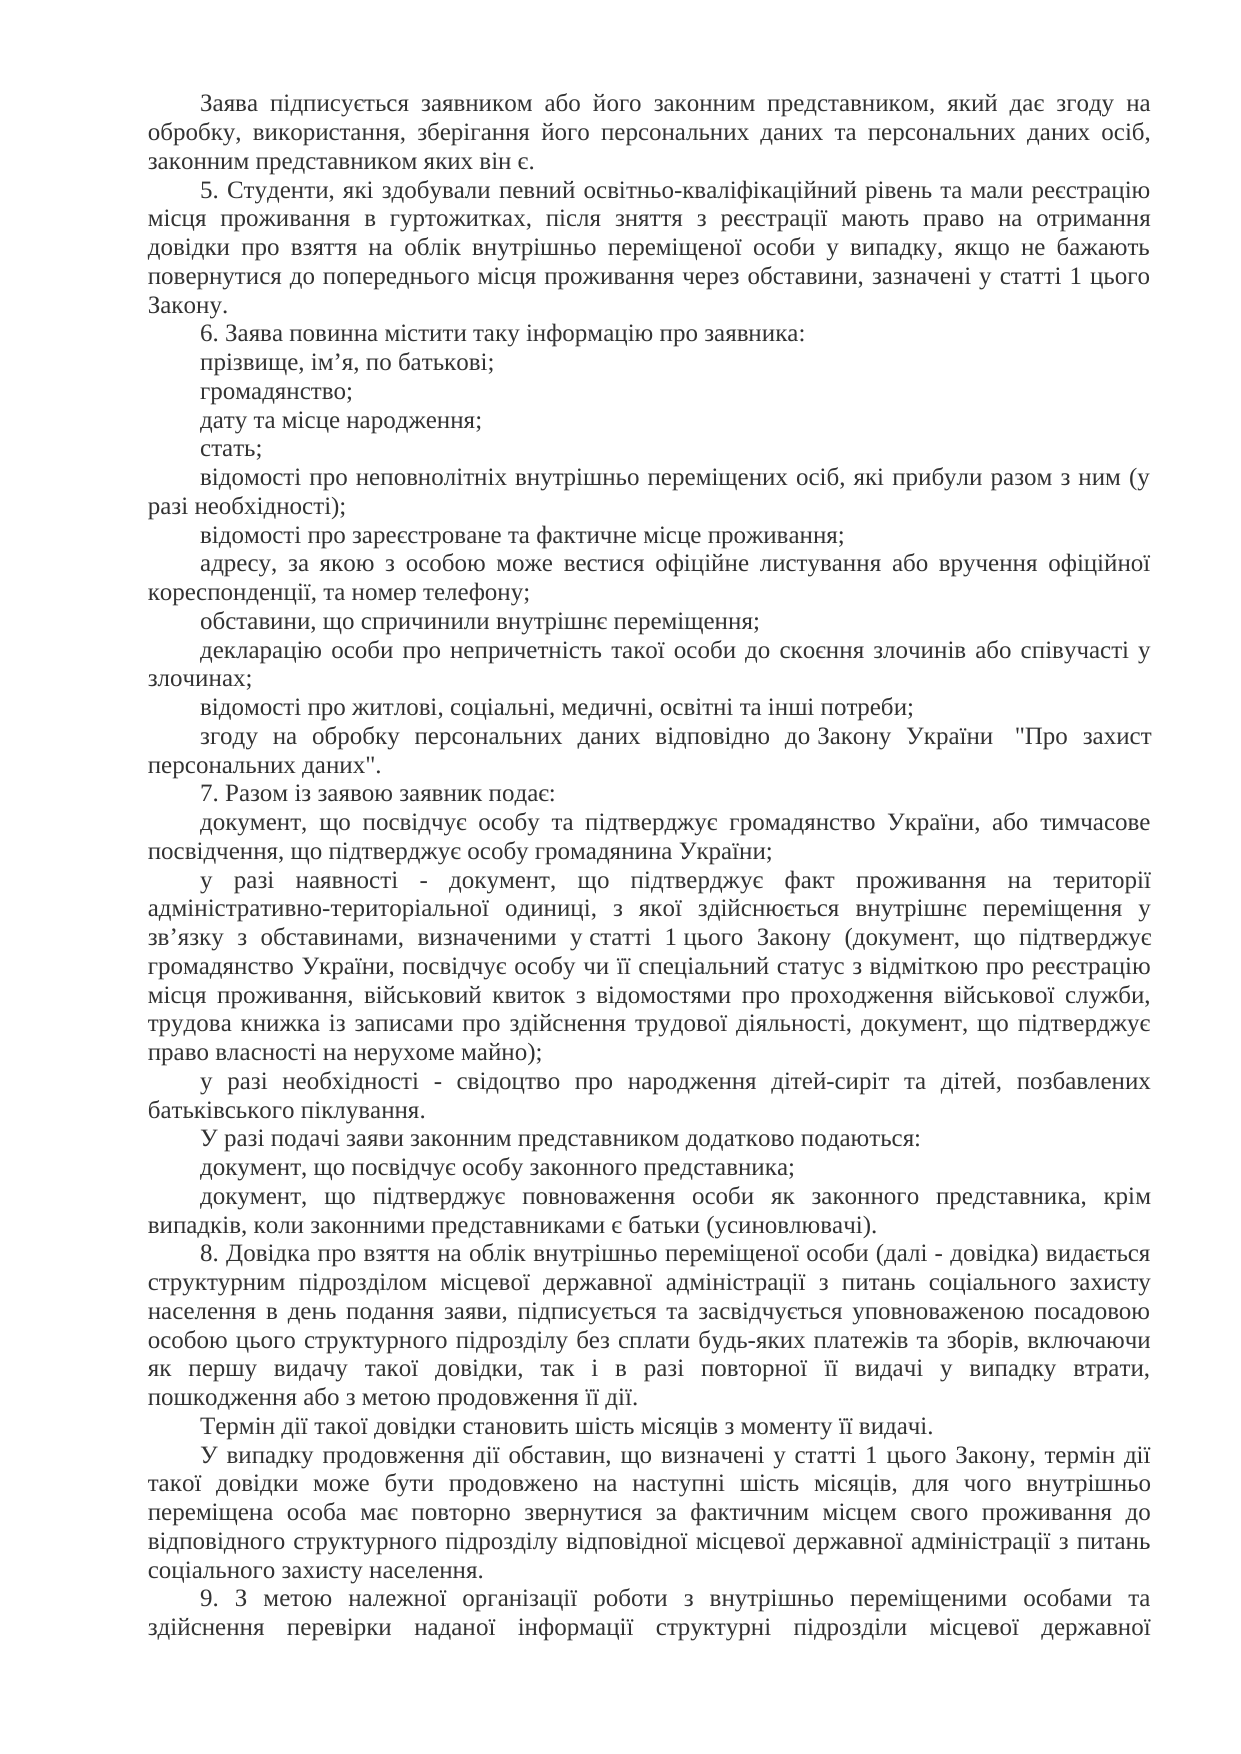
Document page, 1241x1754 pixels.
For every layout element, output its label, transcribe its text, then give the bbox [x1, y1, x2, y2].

text згоду на обробку персональних даних відповідно до Закону України "Про захист персональних даних". [148, 721, 1152, 778]
text 8. Довідка про взяття на облік внутрішньо переміщеної особи (далі - довідка) видається структурним підрозділом місцевої державної адміністрації з питань соціального захисту населення в день подання заяви, підписується та засвідчується уповноваженою посадовою особою цього структурного підрозділу без сплати будь-яких платежів та зборів, включаючи як першу видачу такої довідки, так і в разі повторної її видачі у випадку втрати, пошкодження або з метою продовження її дії. [148, 1238, 1152, 1411]
text декларацію особи про непричетність такої особи до скоєння злочинів або співучасті у злочинах; [148, 635, 1152, 692]
text у разі необхідності - свідоцтво про народження дітей-сиріт та дітей, позбавлених батьківського піклування. [148, 1066, 1152, 1123]
text Заява підписується заявником або його законним представником, який дає згоду на обробку, використання, зберігання його персональних даних та персональних даних осіб, законним представником яких він є. [148, 88, 1152, 175]
text у разі наявності - документ, що підтверджує факт проживання на території адміністративно-територіальної одиниці, з якої здійснюється внутрішнє переміщення у зв’язку з обставинами, визначеними у статті 1 цього Закону (документ, що підтверджує громадянство України, посвідчує особу чи її спеціальний статус з відміткою про реєстрацію місця проживання, військовий квиток з відомостями про проходження військової служби, трудова книжка із записами про здійснення трудової діяльності, документ, що підтверджує право власності на нерухоме майно); [148, 865, 1152, 1066]
text громадянство; [148, 376, 1152, 405]
text відомості про зареєстроване та фактичне місце проживання; [148, 520, 1152, 548]
text прізвище, ім’я, по батькові; [148, 347, 1152, 376]
text дату та місце народження; [148, 405, 1152, 433]
text стать; [148, 433, 1152, 462]
text відомості про житлові, соціальні, медичні, освітні та інші потреби; [148, 692, 1152, 721]
text Термін дії такої довідки становить шість місяців з моменту її видачі. [148, 1411, 1152, 1440]
text 6. Заява повинна містити таку інформацію про заявника: [148, 318, 1152, 347]
text У разі подачі заяви законним представником додатково подаються: [148, 1123, 1152, 1152]
text адресу, за якою з особою може вестися офіційне листування або вручення офіційної кореспонденції, та номер телефону; [148, 548, 1152, 606]
text обставини, що спричинили внутрішнє переміщення; [148, 606, 1152, 635]
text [148, 1583, 1152, 1641]
text документ, що посвідчує особу та підтверджує громадянство України, або тимчасове посвідчення, що підтверджує особу громадянина України; [148, 807, 1152, 865]
text документ, що підтверджує повноваження особи як законного представника, крім випадків, коли законними представниками є батьки (усиновлювачі). [148, 1181, 1152, 1238]
text У випадку продовження дії обставин, що визначені у статті 1 цього Закону, термін дії такої довідки може бути продовжено на наступні шість місяців, для чого внутрішньо переміщена особа має повторно звернутися за фактичним місцем свого проживання до відповідного структурного підрозділу відповідної місцевої державної адміністрації з питань соціального захисту населення. [148, 1440, 1152, 1583]
text відомості про неповнолітніх внутрішньо переміщених осіб, які прибули разом з ним (у разі необхідності); [148, 462, 1152, 520]
text 7. Разом із заявою заявник подає: [148, 778, 1152, 807]
text документ, що посвідчує особу законного представника; [148, 1152, 1152, 1181]
text 5. Студенти, які здобували певний освітньо-кваліфікаційний рівень та мали реєстрацію місця проживання в гуртожитках, після зняття з реєстрації мають право на отримання довідки про взяття на облік внутрішньо переміщеної особи у випадку, якщо не бажають повернутися до попереднього місця проживання через обставини, зазначені у статті 1 цього Закону. [148, 175, 1152, 318]
